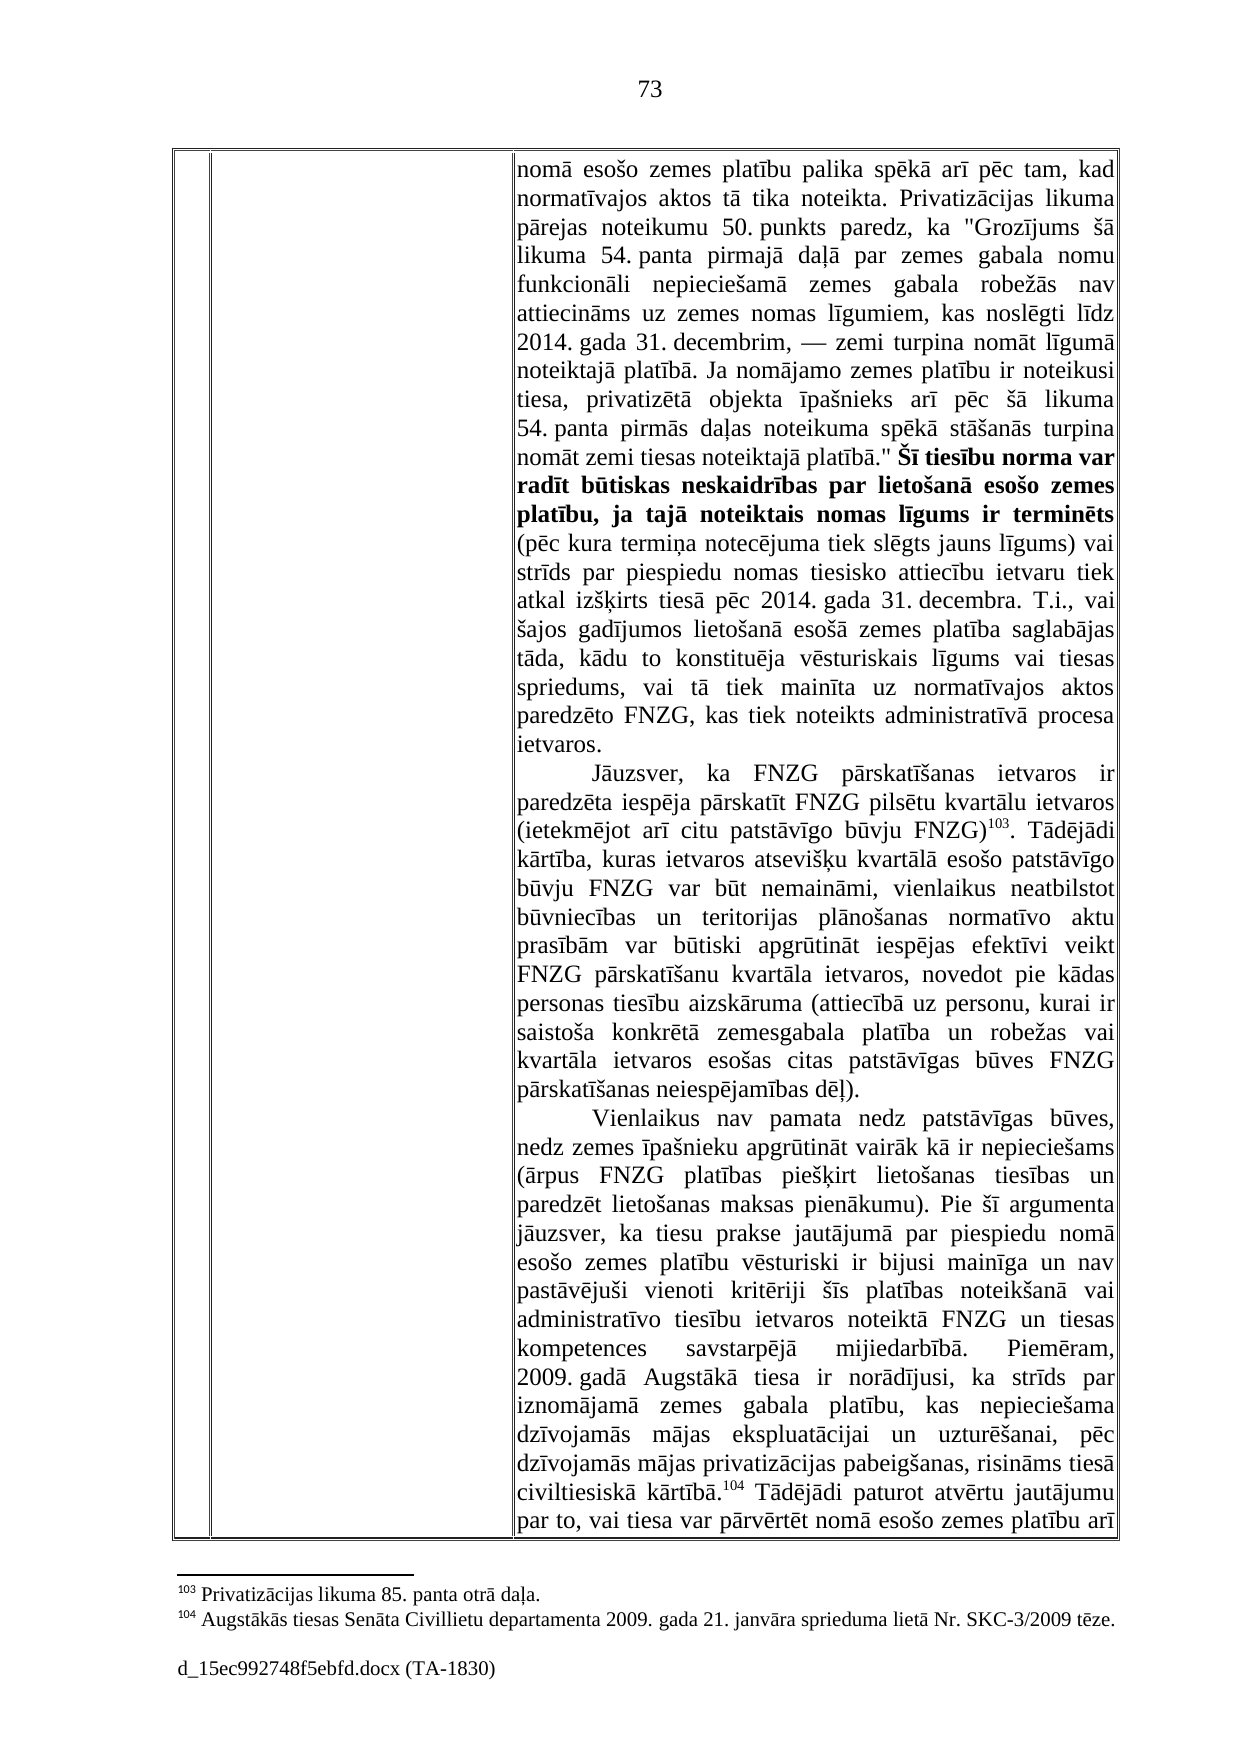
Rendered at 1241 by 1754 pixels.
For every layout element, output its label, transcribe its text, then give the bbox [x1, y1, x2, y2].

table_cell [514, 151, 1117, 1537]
table_cell 2. [175, 151, 211, 1537]
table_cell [211, 151, 513, 1537]
